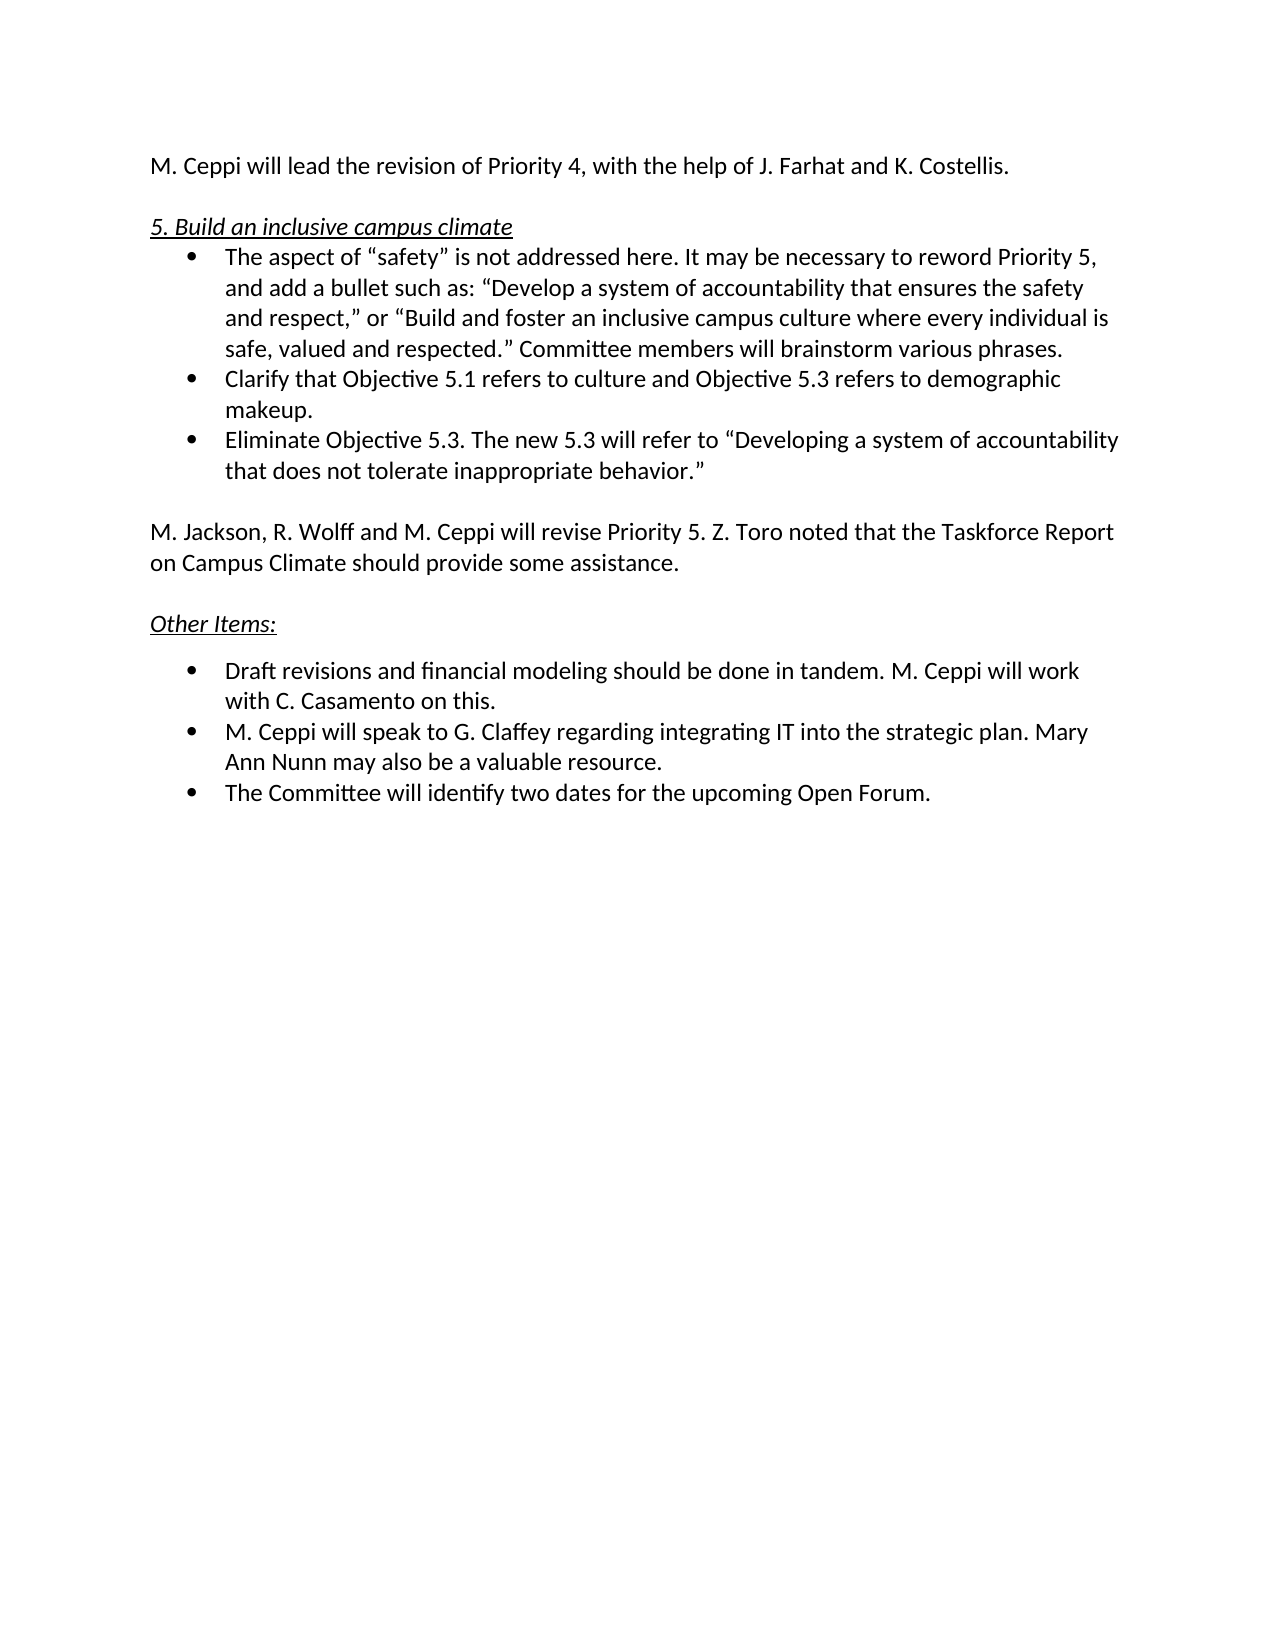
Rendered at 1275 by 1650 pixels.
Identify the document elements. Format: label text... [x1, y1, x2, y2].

list Draft revisions and financial modeling should be done in tandem. M. Ceppi will work with C. Casamento on this. [187, 655, 1125, 716]
list M. Ceppi will speak to G. Claffey regarding integrating IT into the strategic plan. Mary Ann Nunn may also be a valuable resource. [187, 716, 1125, 777]
text M. Jackson, R. Wolff and M. Ceppi will revise Priority 5. Z. Toro noted that the Taskforce Report on Campus Climate should provide some assistance. [150, 516, 1125, 577]
list Eliminate Objective 5.3. The new 5.3 will refer to “Developing a system of accountability that does not tolerate inappropriate behavior.” [187, 425, 1125, 486]
text M. Ceppi will lead the revision of Priority 4, with the help of J. Farhat and K. Costellis. [150, 150, 1125, 181]
list The Committee will identify two dates for the upcoming Open Forum. [187, 777, 1125, 808]
text Other Items: [150, 608, 1125, 638]
text 5. Build an inclusive campus climate [150, 211, 1125, 242]
list The aspect of “safety” is not addressed here. It may be necessary to reword Priority 5, and add a bullet such as: “Develop a system of accountability that ensures the safety and respect,” or “Build and foster an inclusive campus culture where every individual is safe, valued and respected.” Committee members will brainstorm various phrases. [187, 242, 1125, 364]
list Clarify that Objective 5.1 refers to culture and Objective 5.3 refers to demographic makeup. [187, 364, 1125, 425]
